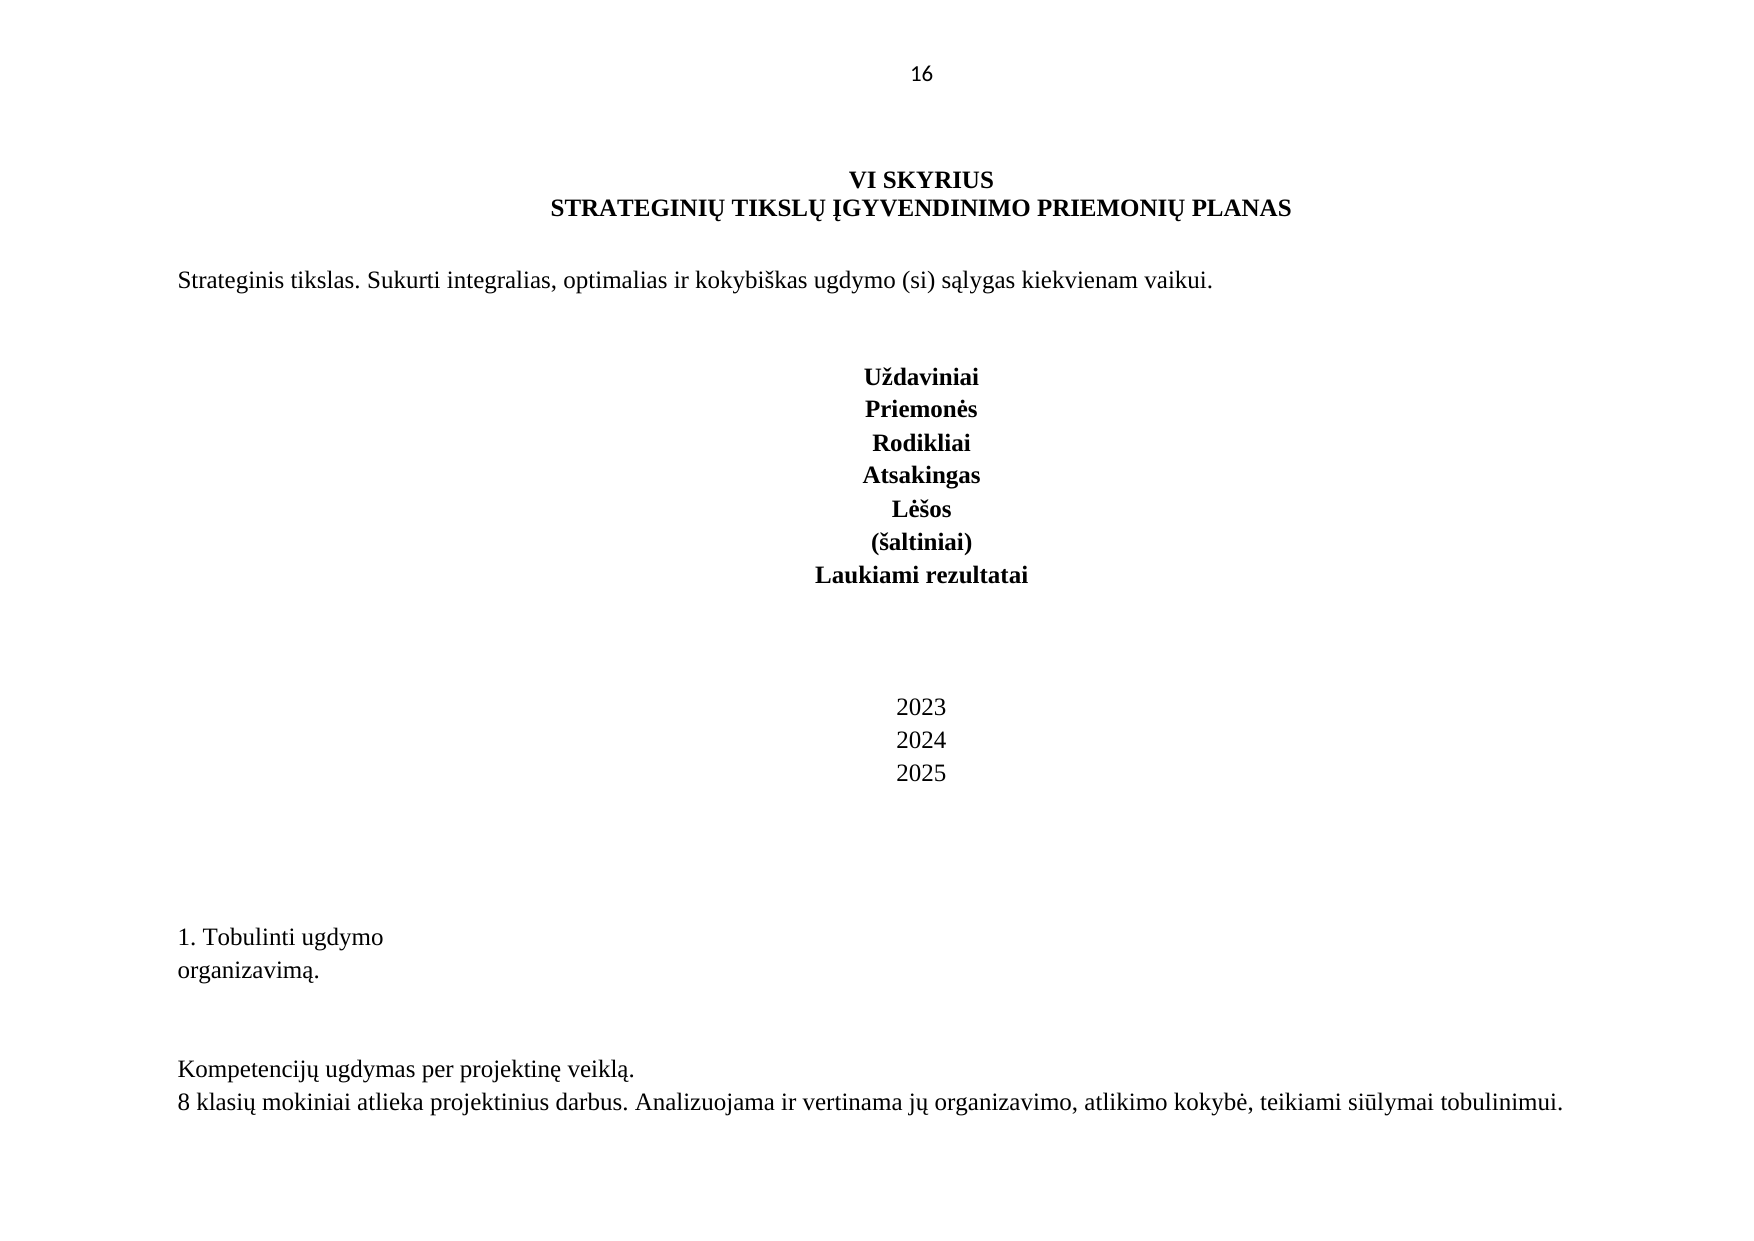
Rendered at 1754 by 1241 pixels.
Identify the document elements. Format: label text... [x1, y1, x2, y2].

text VI SKYRIUS [177, 165, 1665, 193]
text STRATEGINIŲ TIKSLŲ ĮGYVENDINIMO PRIEMONIŲ PLANAS [177, 193, 1665, 222]
text Strateginis tikslas. Sukurti integralias, optimalias ir kokybiškas ugdymo (si) sąlygas kiekvienam vaikui. [177, 265, 1665, 294]
